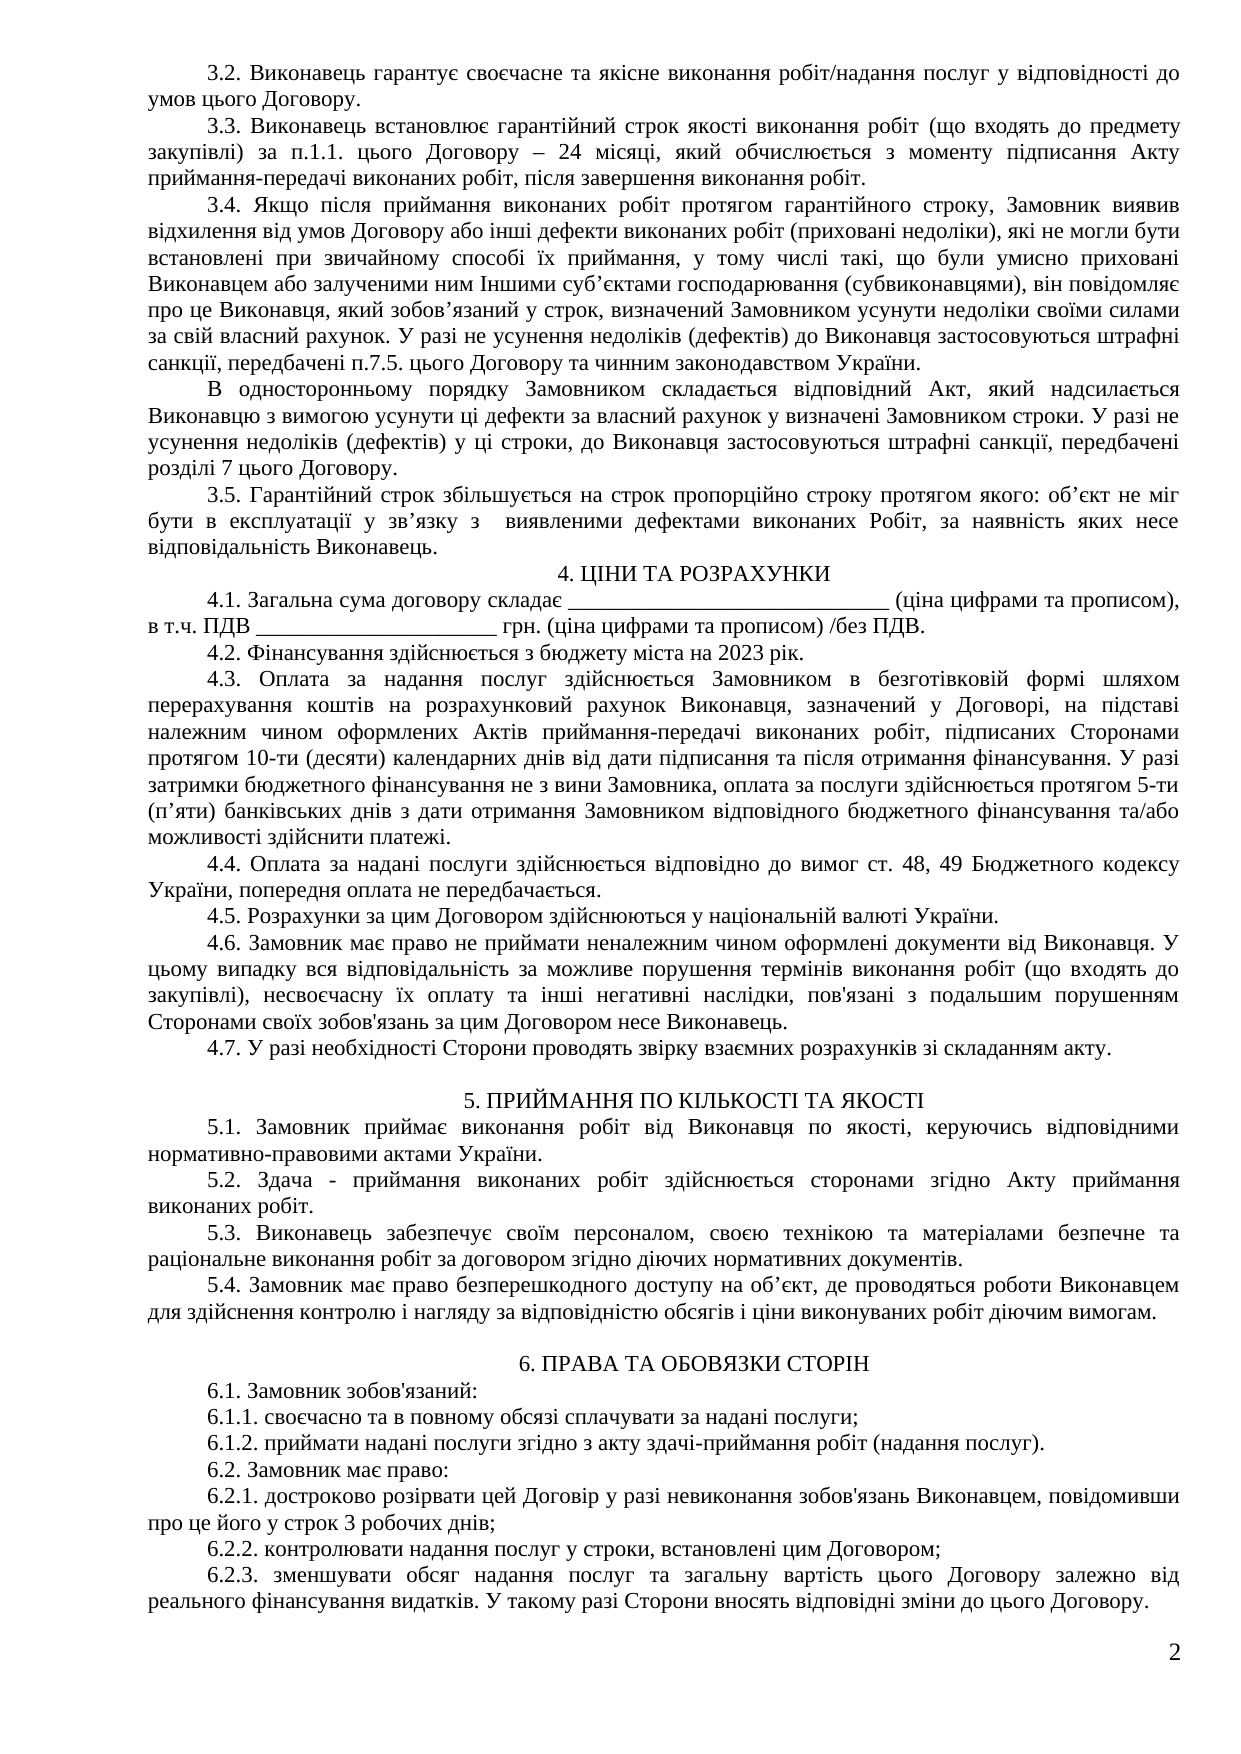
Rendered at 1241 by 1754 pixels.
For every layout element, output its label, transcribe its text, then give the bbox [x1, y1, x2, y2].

text 6.1. Замовник зобов'язаний: [148, 1377, 1181, 1403]
text 4.6. Замовник має право не приймати неналежним чином оформлені документи від Виконавця. У цьому випадку вся відповідальність за можливе порушення термінів виконання робіт (що входять до закупівлі), несвоєчасну їх оплату та інші негативні наслідки, пов'язані з подальшим порушенням Сторонами своїх зобов'язань за цим Договором несе Виконавець. [148, 929, 1181, 1034]
text 5.3. Виконавець забезпечує своїм персоналом, своєю технікою та матеріалами безпечне та раціональне виконання робіт за договором згідно діючих нормативних документів. [148, 1219, 1181, 1271]
text 4.1. Загальна сума договору складає ____________________________ (ціна цифрами та прописом), в т.ч. ПДВ _____________________ грн. (ціна цифрами та прописом) /без ПДВ. [148, 586, 1181, 639]
text 3.5. Гарантійний строк збільшується на строк пропорційно строку протягом якого: об’єкт не міг бути в експлуатації у зв’язку з виявленими дефектами виконаних Робіт, за наявність яких несе відповідальність Виконавець. [148, 481, 1181, 560]
text В односторонньому порядку Замовником складається відповідний Акт, який надсилається Виконавцю з вимогою усунути ці дефекти за власний рахунок у визначені Замовником строки. У разі не усунення недоліків (дефектів) у ці строки, до Виконавця застосовуються штрафні санкції, передбачені розділі 7 цього Договору. [148, 375, 1181, 481]
text 6.2.2. контролювати надання послуг у строки, встановлені цим Договором; [148, 1535, 1181, 1561]
text 5.1. Замовник приймає виконання робіт від Виконавця по якості, керуючись відповідними нормативно-правовими актами України. [148, 1113, 1181, 1166]
text 6.2.1. достроково розірвати цей Договір у разі невиконання зобов'язань Виконавцем, повідомивши про це його у строк 3 робочих днів; [148, 1482, 1181, 1535]
text 4.2. Фінансування здійснюється з бюджету міста на 2023 рік. [148, 639, 1181, 665]
text 6. ПРАВА ТА ОБОВЯЗКИ СТОРІН [148, 1350, 1181, 1377]
text 4.5. Розрахунки за цим Договором здійснюються у національній валюті України. [148, 902, 1181, 929]
text 4. ЦІНИ ТА РОЗРАХУНКИ [148, 560, 1181, 586]
text 4.4. Оплата за надані послуги здійснюється відповідно до вимог ст. 48, 49 Бюджетного кодексу України, попередня оплата не передбачається. [148, 850, 1181, 902]
text 5. ПРИЙМАННЯ ПО КІЛЬКОСТІ ТА ЯКОСТІ [148, 1087, 1181, 1113]
text 6.1.2. приймати надані послуги згідно з акту здачі-приймання робіт (надання послуг). [148, 1429, 1181, 1456]
text 5.4. Замовник має право безперешкодного доступу на об’єкт, де проводяться роботи Виконавцем для здійснення контролю і нагляду за відповідністю обсягів і ціни виконуваних робіт діючим вимогам. [148, 1271, 1181, 1324]
text 3.2. Виконавець гарантує своєчасне та якісне виконання робіт/надання послуг у відповідності до умов цього Договору. [148, 59, 1181, 112]
text 5.2. Здача - приймання виконаних робіт здійснюється сторонами згідно Акту приймання виконаних робіт. [148, 1166, 1181, 1219]
text 3.3. Виконавець встановлює гарантійний строк якості виконання робіт (що входять до предмету закупівлі) за п.1.1. цього Договору – 24 місяці, який обчислюється з моменту підписання Акту приймання-передачі виконаних робіт, після завершення виконання робіт. [148, 112, 1181, 191]
text 3.4. Якщо після приймання виконаних робіт протягом гарантійного строку, Замовник виявив відхилення від умов Договору або інші дефекти виконаних робіт (приховані недоліки), які не могли бути встановлені при звичайному способі їх приймання, у тому числі такі, що були умисно приховані Виконавцем або залученими ним Іншими суб’єктами господарювання (субвиконавцями), він повідомляє про це Виконавця, який зобов’язаний у строк, визначений Замовником усунути недоліки своїми силами за свій власний рахунок. У разі не усунення недоліків (дефектів) до Виконавця застосовуються штрафні санкції, передбачені п.7.5. цього Договору та чинним законодавством України. [148, 191, 1181, 375]
text 6.2. Замовник має право: [148, 1456, 1181, 1482]
text 4.3. Оплата за надання послуг здійснюється Замовником в безготівковій формі шляхом перерахування коштів на розрахунковий рахунок Виконавця, зазначений у Договорі, на підставі належним чином оформлених Актів приймання-передачі виконаних робіт, підписаних Сторонами протягом 10-ти (десяти) календарних днів від дати підписання та після отримання фінансування. У разі затримки бюджетного фінансування не з вини Замовника, оплата за послуги здійснюється протягом 5-ти (п’яти) банківських днів з дати отримання Замовником відповідного бюджетного фінансування та/або можливості здійснити платежі. [148, 665, 1181, 850]
text 6.1.1. своєчасно та в повному обсязі сплачувати за надані послуги; [148, 1403, 1181, 1429]
text 4.7. У разі необхідності Сторони проводять звірку взаємних розрахунків зі складанням акту. [148, 1034, 1181, 1061]
text 6.2.3. зменшувати обсяг надання послуг та загальну вартість цього Договору залежно від реального фінансування видатків. У такому разі Сторони вносять відповідні зміни до цього Договору. [148, 1561, 1181, 1614]
